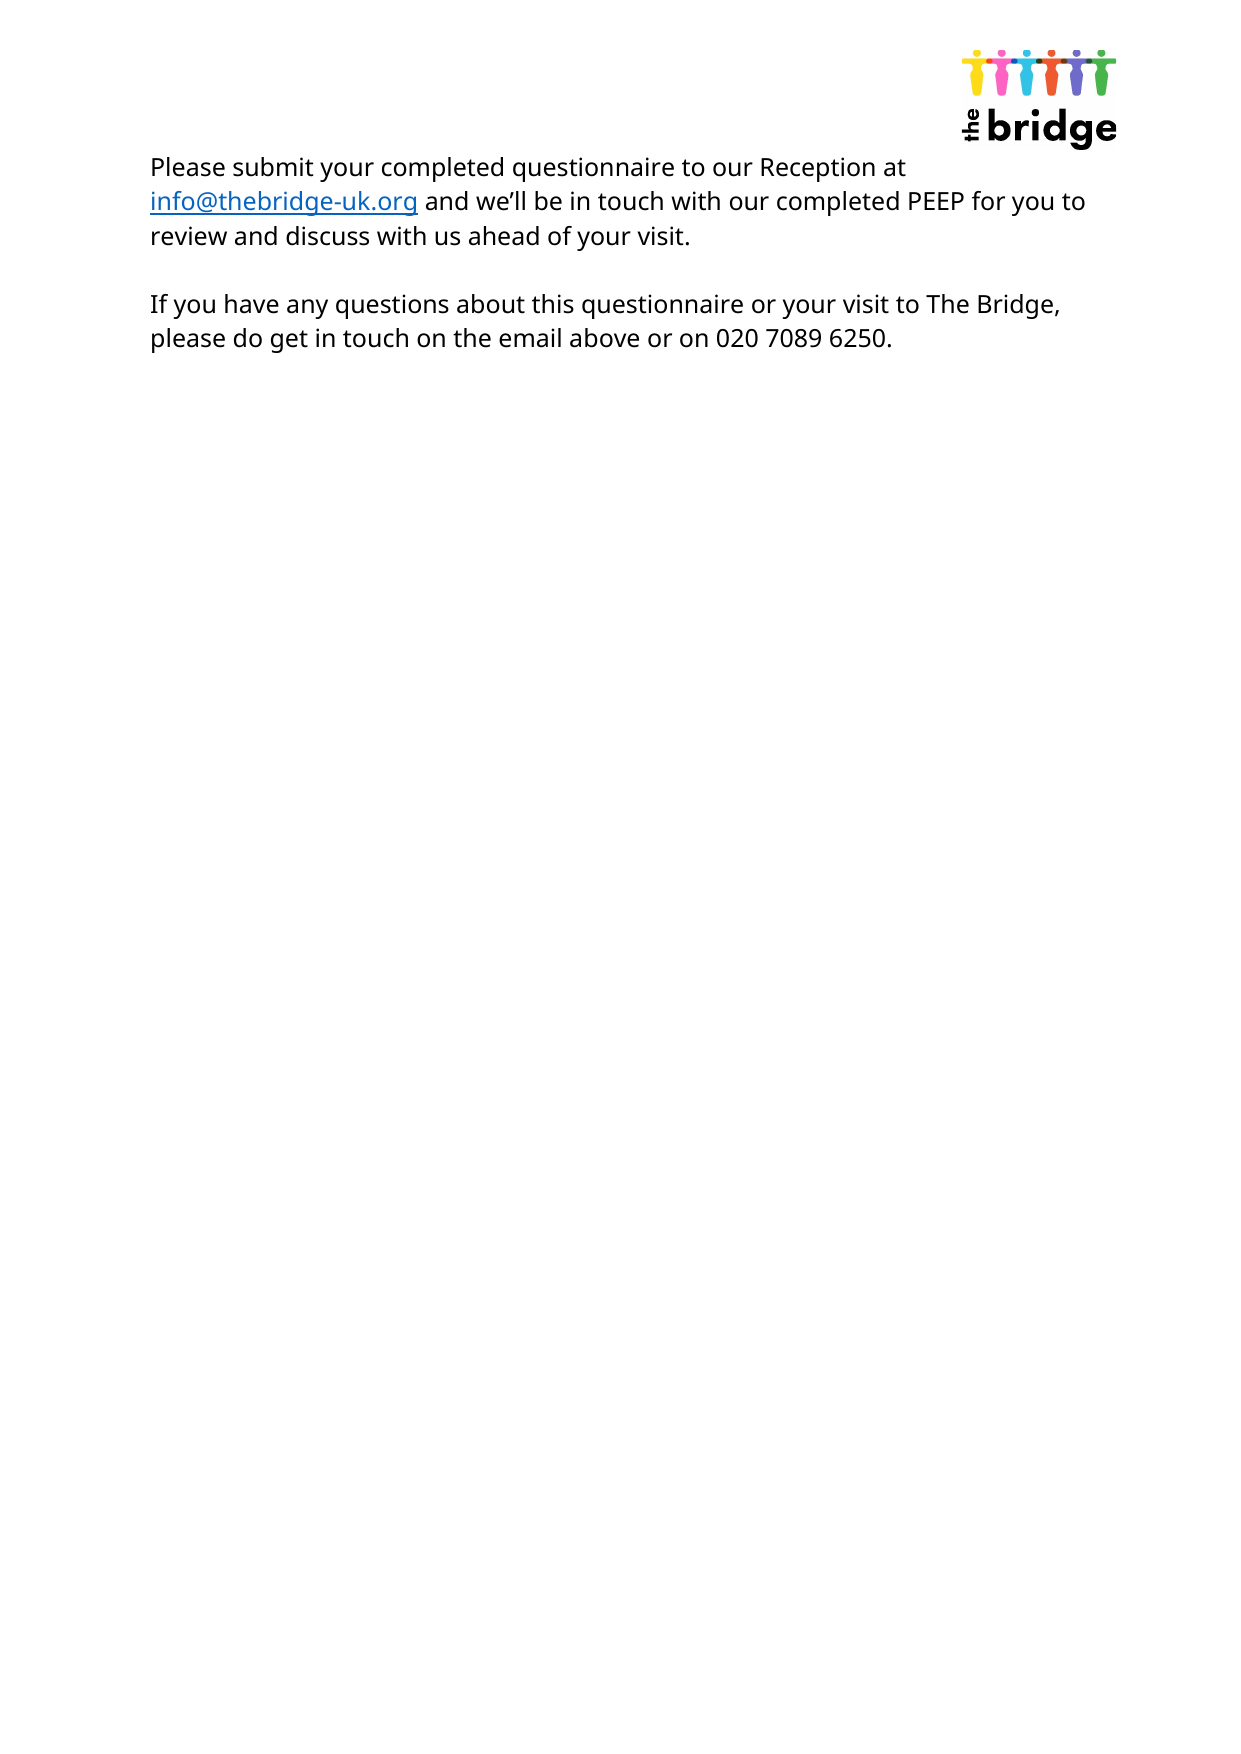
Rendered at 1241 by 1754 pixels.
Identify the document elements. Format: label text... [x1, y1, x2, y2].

text If you have any questions about this questionnaire or your visit to The Bridge, please do get in touch on the email above or on 020 7089 6250. [150, 286, 1090, 354]
picture [961, 50, 1117, 150]
text Please submit your completed questionnaire to our Reception at info@thebridge-uk.org and we’ll be in touch with our completed PEEP for you to review and discuss with us ahead of your visit. [150, 150, 1090, 252]
